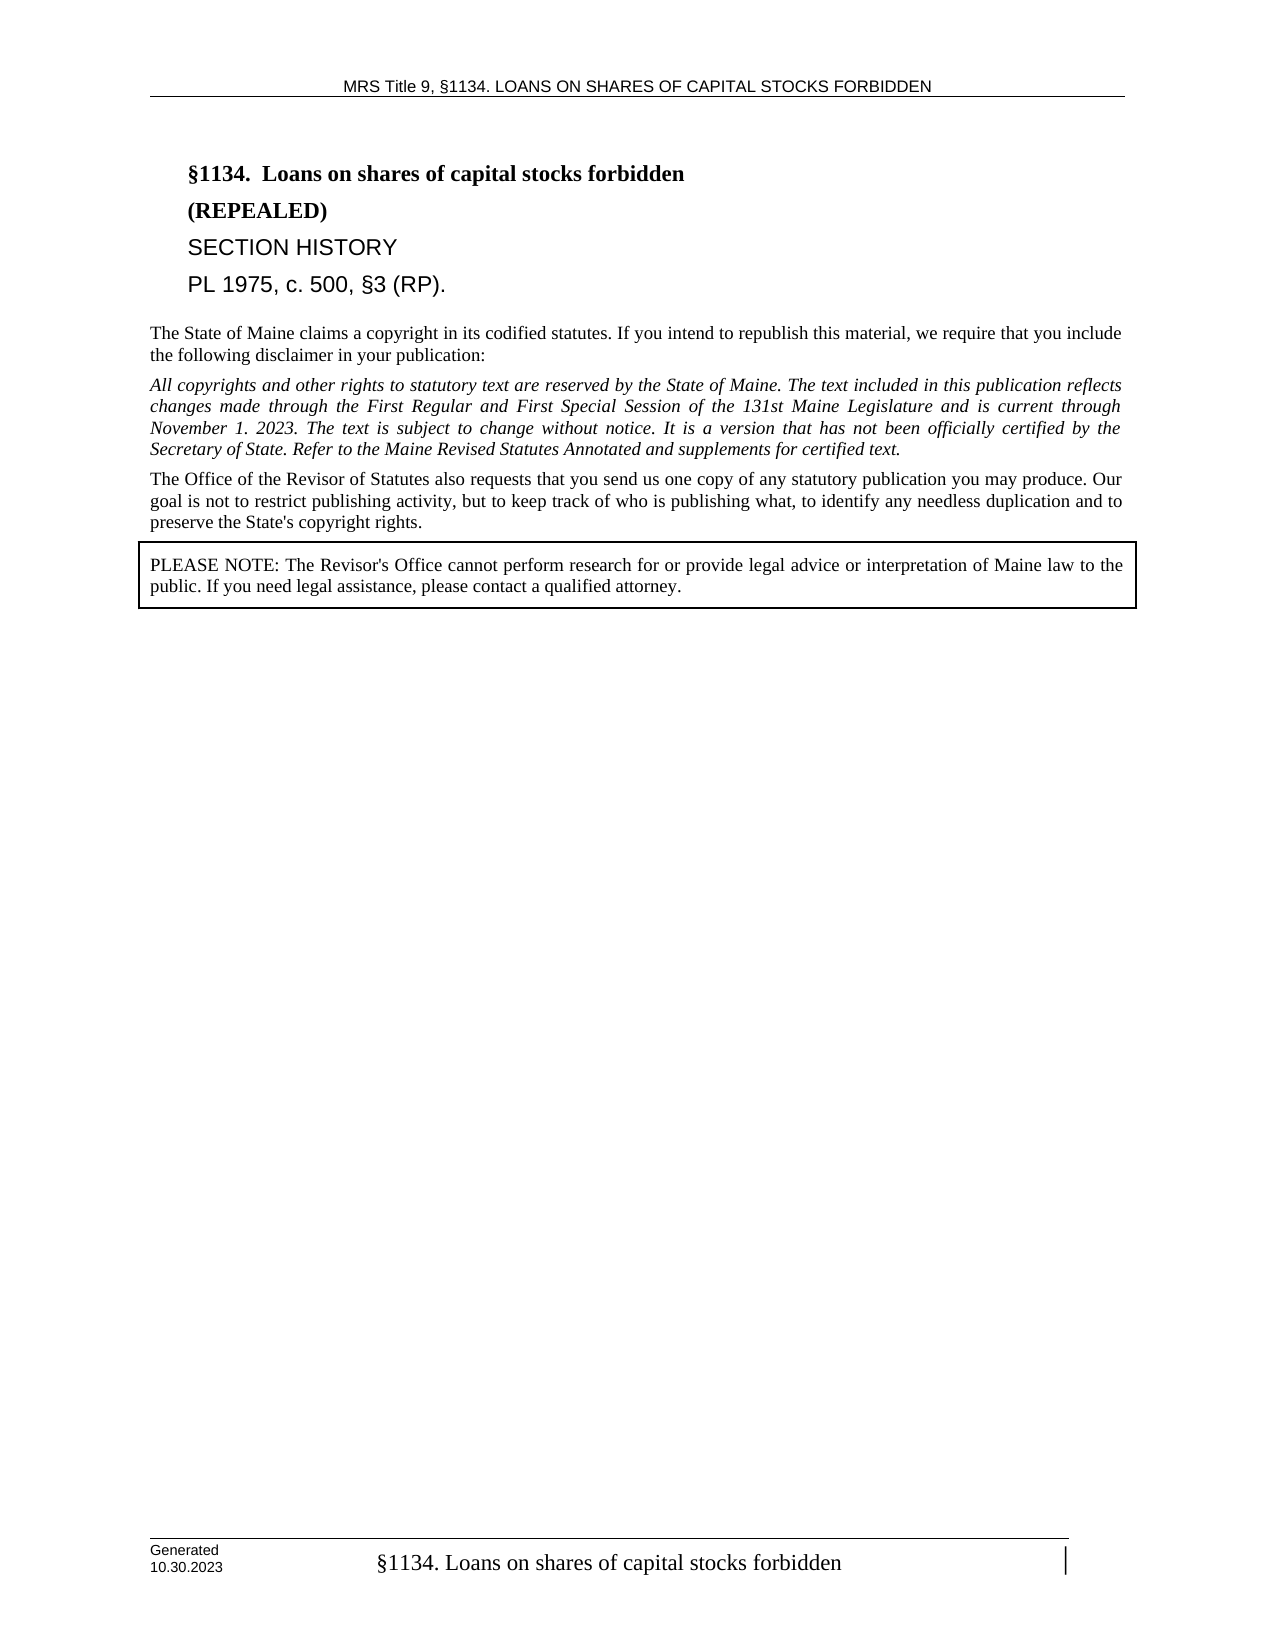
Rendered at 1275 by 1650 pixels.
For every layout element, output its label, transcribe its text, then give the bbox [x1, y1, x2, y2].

text (REPEALED) [187, 197, 1125, 223]
text The Office of the Revisor of Statutes also requests that you send us one copy of any statutory publication you may produce. Our goal is not to restrict publishing activity, but to keep track of who is publishing what, to identify any needless duplication and to preserve the State's copyright rights. [150, 468, 1125, 533]
text All copyrights and other rights to statutory text are reserved by the State of Maine. The text included in this publication reflects changes made through the First Regular and First Special Session of the 131st Maine Legislature and is current through November 1. 2023 . The text is subject to change without notice. It is a version that has not been officially certified by the Secretary of State. Refer to the Maine Revised Statutes Annotated and supplements for certified text. [150, 373, 1125, 460]
text SECTION HISTORY [187, 234, 1125, 260]
text PLEASE NOTE: The Revisor's Office cannot perform research for or provide legal advice or interpretation of Maine law to the public. If you need legal assistance, please contact a qualified attorney. [140, 543, 1135, 607]
text PL 1975, c. 500, §3 (RP). [187, 271, 1125, 297]
text The State of Maine claims a copyright in its codified statutes. If you intend to republish this material, we require that you include the following disclaimer in your publication: [150, 322, 1125, 365]
text §1134. Loans on shares of capital stocks forbidden [187, 160, 1125, 187]
